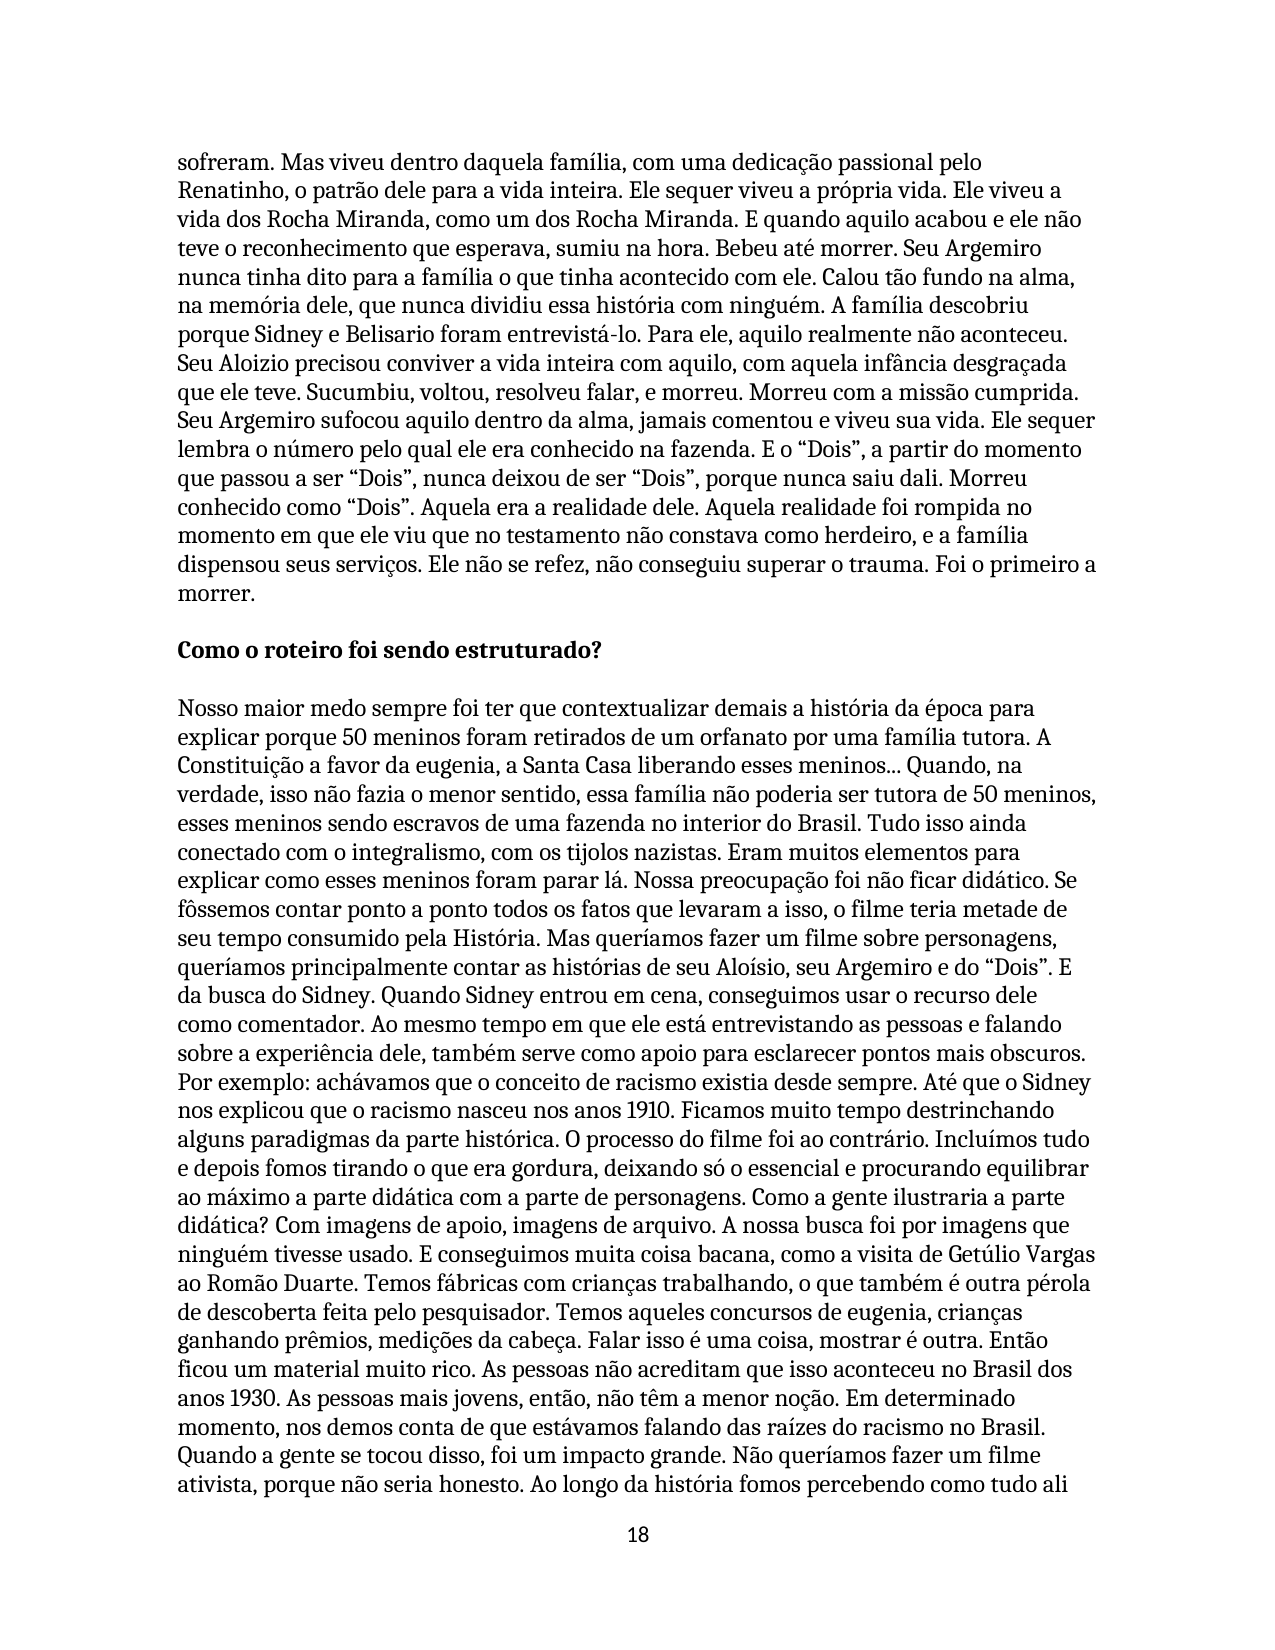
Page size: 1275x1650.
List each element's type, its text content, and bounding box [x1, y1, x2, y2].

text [177, 148, 1098, 608]
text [177, 694, 1098, 1499]
text Como o roteiro foi sendo estruturado? [177, 636, 1098, 665]
